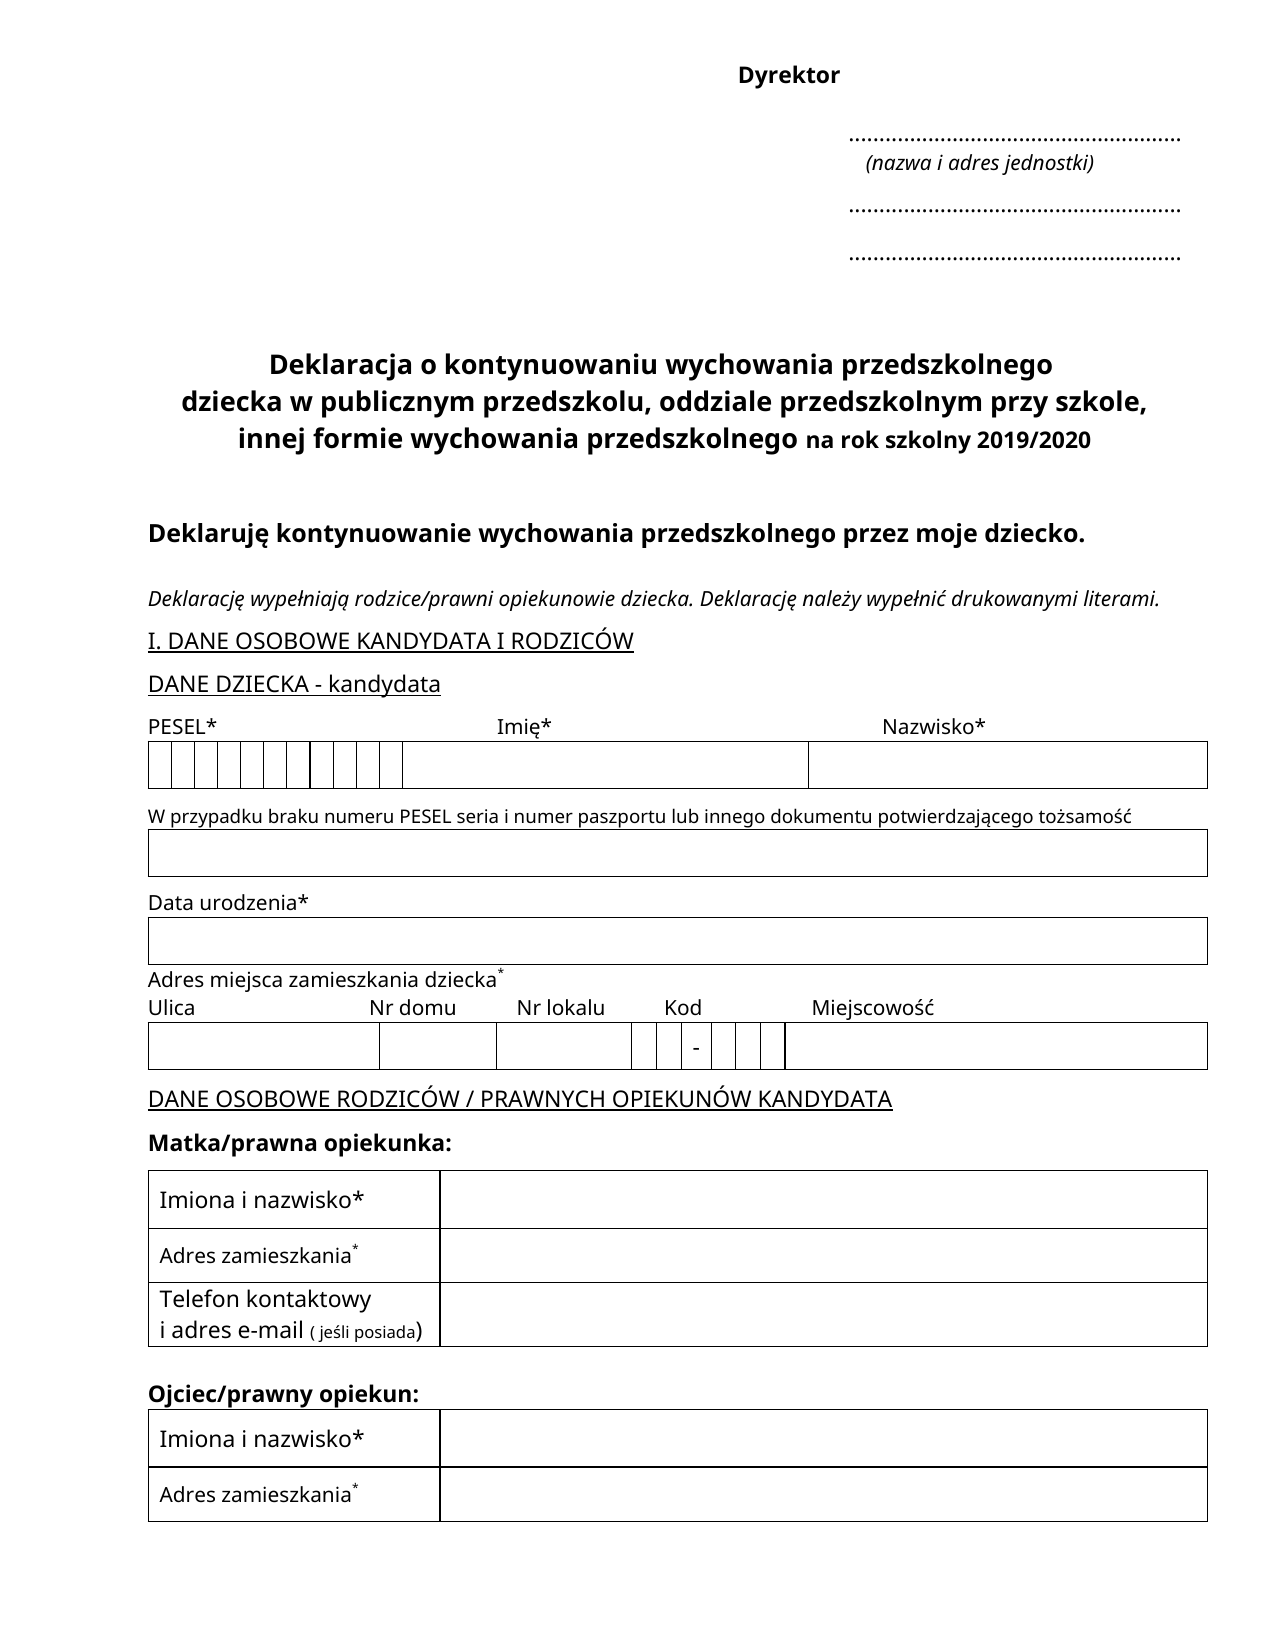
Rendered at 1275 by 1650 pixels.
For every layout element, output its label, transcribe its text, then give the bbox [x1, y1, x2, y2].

text Ojciec/prawny opiekun: [148, 1378, 1181, 1409]
text Deklarację wypełniają rodzice/prawni opiekunowie dziecka. Deklarację należy wypełnić drukowanymi literami. [148, 584, 1181, 612]
text DANE DZIECKA - kandydata [148, 668, 1181, 699]
table_header [172, 742, 194, 788]
table_header [657, 1023, 681, 1069]
table_header Imiona i nazwisko* [149, 1410, 439, 1466]
text I. DANE OSOBOWE KANDYDATA I RODZICÓW [148, 624, 1181, 656]
table_header [403, 742, 808, 788]
table_header [334, 742, 356, 788]
table_header [357, 742, 379, 788]
text ..........……………………………………… [148, 117, 1181, 148]
table_cell Adres zamieszkania* [149, 1468, 439, 1521]
text W przypadku braku numeru PESEL seria i numer paszportu lub innego dokumentu potwierdzającego tożsamość [148, 803, 1181, 828]
text Adres miejsca zamieszkania dziecka* [148, 965, 1181, 993]
table_cell [441, 1229, 1207, 1282]
table_header [497, 1023, 631, 1069]
table_header [441, 1171, 1207, 1227]
table_header - [682, 1023, 711, 1069]
text PESEL* Imię* Nazwisko* [148, 712, 1181, 741]
text Deklaruję kontynuowanie wychowania przedszkolnego przez moje dziecko. [148, 516, 1181, 549]
table_header [441, 1410, 1207, 1466]
table_header [149, 1023, 379, 1069]
text Data urodzenia* [148, 888, 1181, 917]
table_header [195, 742, 217, 788]
text Dyrektor [148, 59, 1181, 90]
table_header Imiona i nazwisko* [149, 1171, 439, 1227]
table_cell [441, 1468, 1207, 1521]
table_header [241, 742, 263, 788]
text DANE OSOBOWE RODZICÓW / PRAWNYCH OPIEKUNÓW KANDYDATA [148, 1083, 1181, 1114]
table_header [149, 742, 171, 788]
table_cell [149, 1283, 439, 1346]
table_header [380, 742, 402, 788]
table_header [786, 1023, 1207, 1069]
table_header [264, 742, 286, 788]
text Ulica Nr domu Nr lokalu Kod Miejscowość [148, 993, 1181, 1022]
table_cell [441, 1283, 1207, 1346]
text (nazwa i adres jednostki) [148, 148, 1181, 176]
table_header [218, 742, 240, 788]
table_header [809, 742, 1207, 788]
text ..........……………………………………… [148, 236, 1181, 267]
table_header [287, 742, 309, 788]
table_header [380, 1023, 496, 1069]
table_header [761, 1023, 784, 1069]
text Deklaracja o kontynuowaniu wychowania przedszkolnego dziecka w publicznym przedszkolu, oddziale przedszkolnym przy szkole, innej formie wychowania przedszkolnego na rok szkolny 2019/2020 [148, 346, 1181, 456]
table_header [712, 1023, 735, 1069]
text ..........……………………………………… [148, 188, 1181, 219]
table_cell Adres zamieszkania* [149, 1229, 439, 1282]
table_header [149, 918, 1207, 964]
table_header [736, 1023, 760, 1069]
text Matka/prawna opiekunka: [148, 1126, 1181, 1158]
table_header [632, 1023, 656, 1069]
table_header [311, 742, 333, 788]
table_header [149, 830, 1207, 876]
